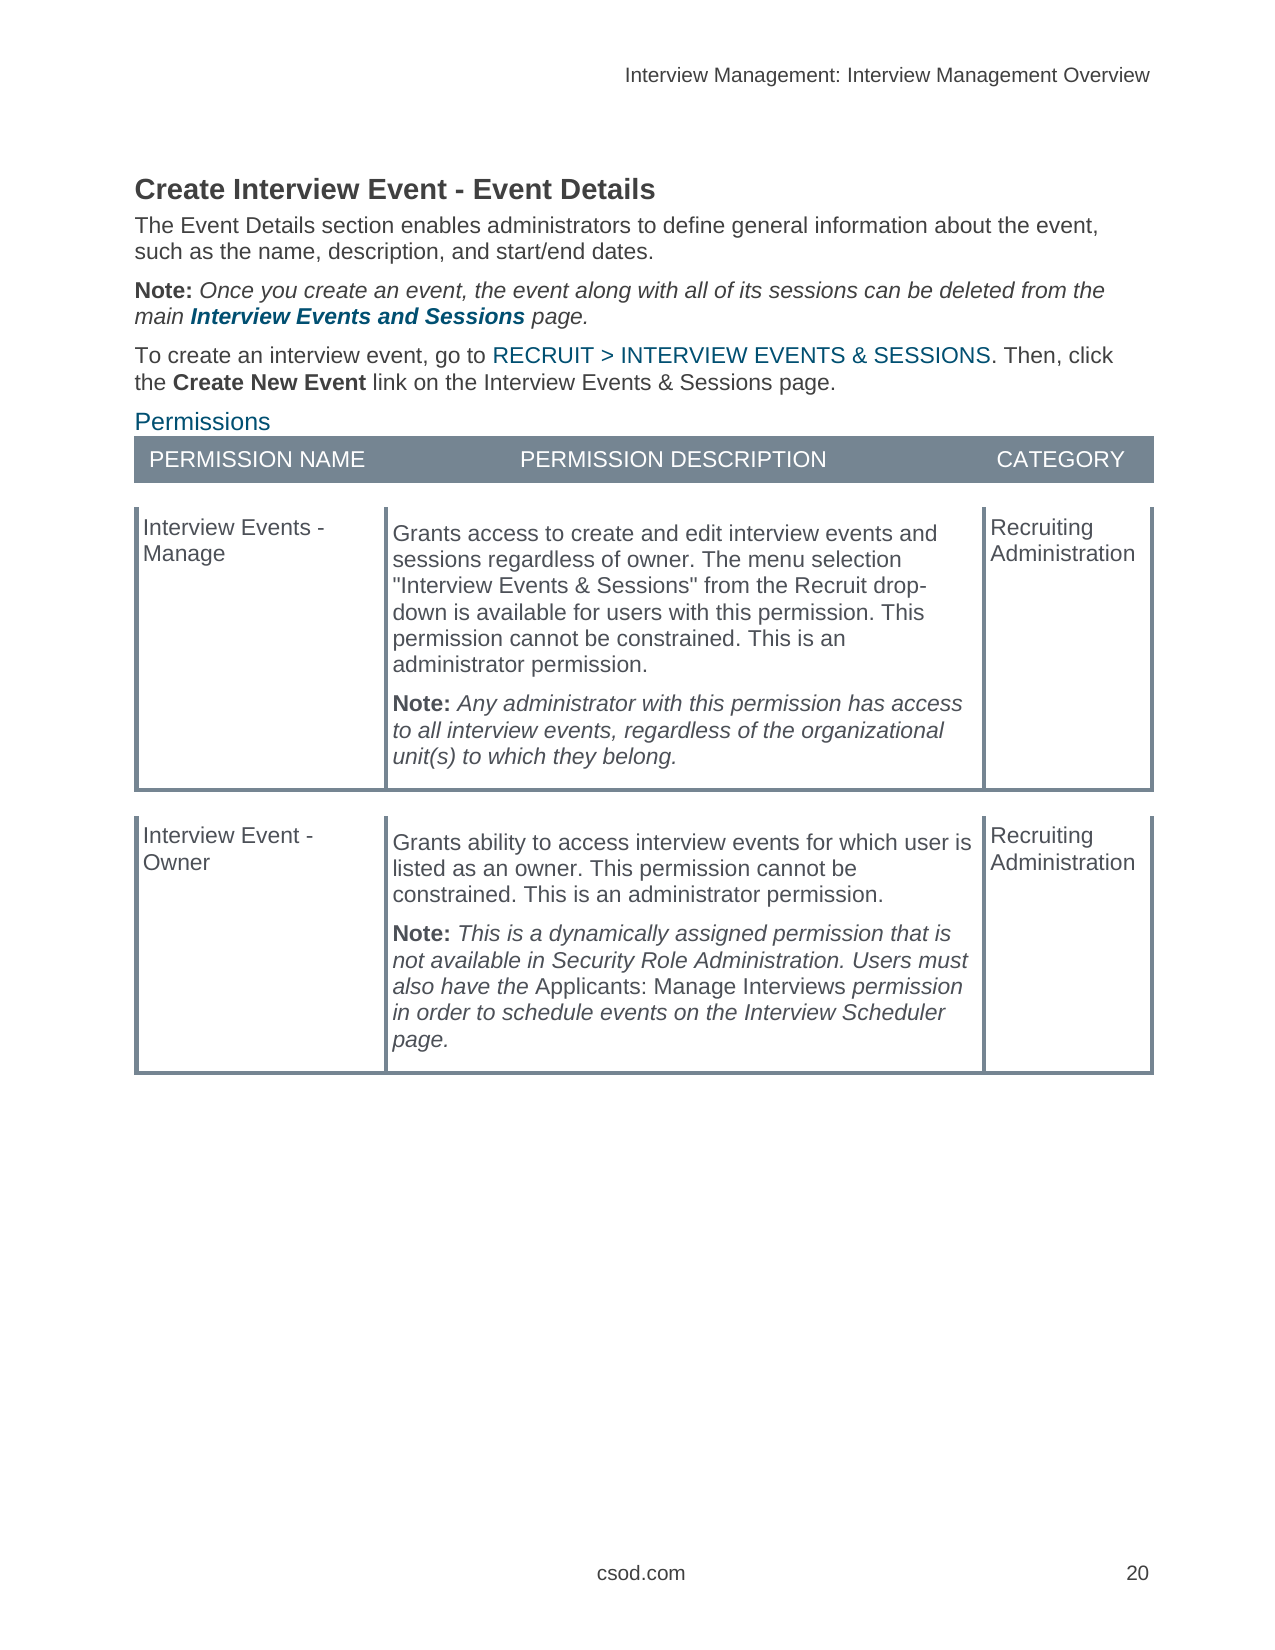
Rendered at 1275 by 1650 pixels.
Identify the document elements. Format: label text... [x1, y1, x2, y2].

text The Event Details section enables administrators to define general information about the event, such as the name, description, and start/end dates. [134, 212, 1150, 264]
table_header Recruiting Administration [986, 507, 1150, 788]
text Note: Once you create an event, the event along with all of its sessions can be deleted from the main Interview Events and Sessions page. [134, 277, 1150, 329]
table_header Recruiting Administration [986, 816, 1150, 1071]
table_header PERMISSION DESCRIPTION [380, 440, 967, 479]
table_header Interview Events - Manage [139, 507, 384, 788]
text Create Interview Event - Event Details [134, 172, 1150, 205]
text To create an interview event, go to Recruit > Interview Events & Sessions. Then, click the Create New Event link on the Interview Events & Sessions page. [134, 342, 1150, 395]
table_header Grants access to create and edit interview events and sessions regardless of owner. The menu selection "Interview Events & Sessions" from the Recruit drop-down is available for users with this permission. This permission cannot be constrained. This is an administrator permission. Note: Any administrator with this permission has access to all interview events, regardless of the organizational unit(s) to which they belong. [388, 507, 982, 788]
table_header PERMISSION NAME [139, 440, 376, 479]
text Permissions [134, 407, 1150, 436]
table_header Interview Event - Owner [139, 816, 384, 1071]
table_header Grants ability to access interview events for which user is listed as an owner. This permission cannot be constrained. This is an administrator permission. Note: This is a dynamically assigned permission that is not available in Security Role Administration. Users must also have the Applicants: Manage Interviews permission in order to schedule events on the Interview Scheduler page. [388, 816, 982, 1071]
table_header CATEGORY [971, 440, 1150, 479]
